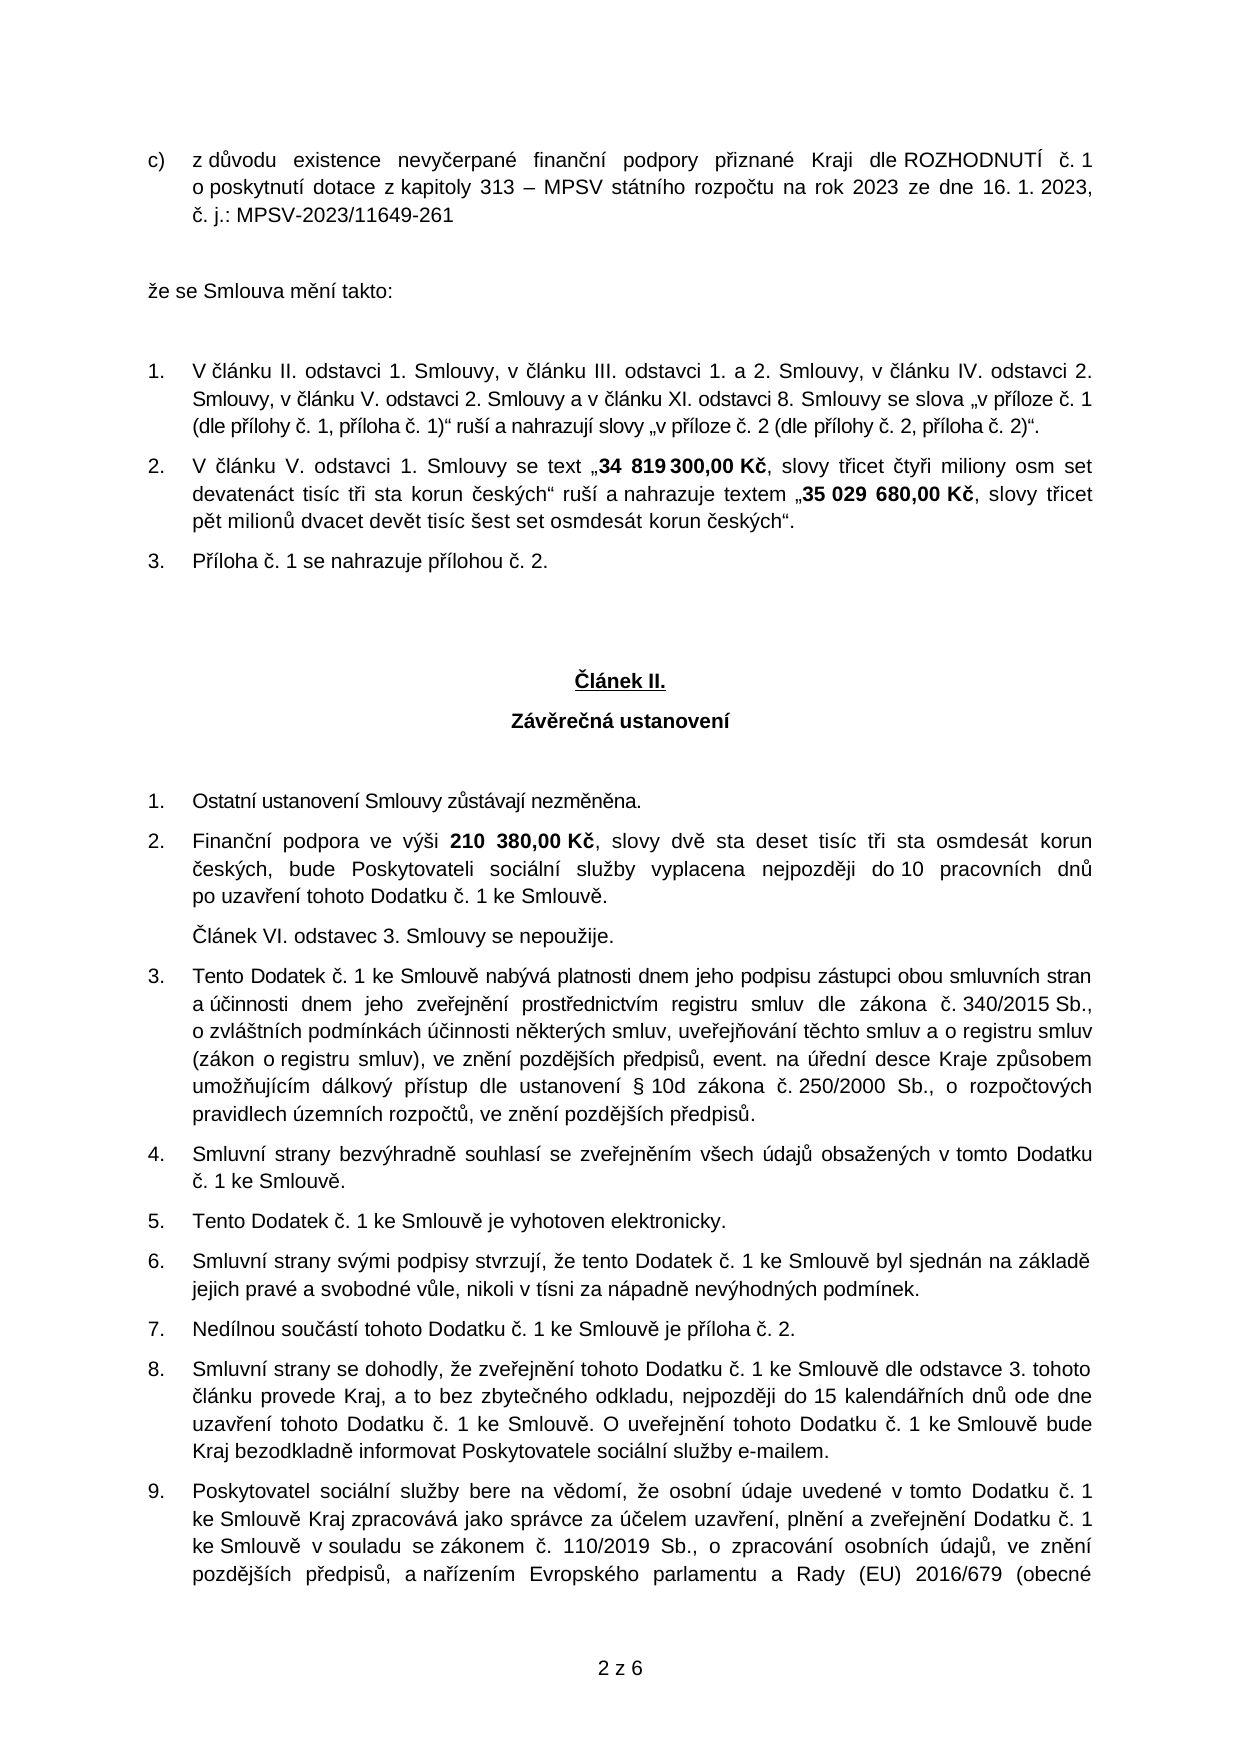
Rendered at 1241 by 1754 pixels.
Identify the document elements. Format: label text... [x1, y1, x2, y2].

text že se Smlouva mění takto: [148, 279, 1092, 303]
list Nedílnou součástí tohoto Dodatku č. 1 ke Smlouvě je příloha č. 2. [148, 1317, 1092, 1341]
list Finanční podpora ve výši 210 380,00 Kč, slovy dvě sta deset tisíc tři sta osmdesát korun českých, bude Poskytovateli sociální služby vyplacena nejpozději do 10 pracovních dnů po uzavření tohoto Dodatku č. 1 ke Smlouvě. [148, 829, 1092, 908]
text Závěrečná ustanovení [148, 709, 1092, 733]
list Příloha č. 1 se nahrazuje přílohou č. 2. [148, 549, 1092, 573]
list Tento Dodatek č. 1 ke Smlouvě je vyhotoven elektronicky. [148, 1209, 1092, 1233]
list Tento Dodatek č. 1 ke Smlouvě nabývá platnosti dnem jeho podpisu zástupci obou smluvních stran a účinnosti dnem jeho zveřejnění prostřednictvím registru smluv dle zákona č. 340/2015 Sb., o zvláštních podmínkách účinnosti některých smluv, uveřejňování těchto smluv a o registru smluv (zákon o registru smluv), ve znění pozdějších předpisů, event. na úřední desce Kraje způsobem umožňujícím dálkový přístup dle ustanovení § 10d zákona č. 250/2000 Sb., o rozpočtových pravidlech územních rozpočtů, ve znění pozdějších předpisů. [148, 964, 1092, 1126]
list V článku II. odstavci 1. Smlouvy, v článku III. odstavci 1. a 2. Smlouvy, v článku IV. odstavci 2. Smlouvy, v článku V. odstavci 2. Smlouvy a v článku XI. odstavci 8. Smlouvy se slova „v příloze č. 1 (dle přílohy č. 1, příloha č. 1)“ ruší a nahrazují slovy „v příloze č. 2 (dle přílohy č. 2, příloha č. 2)“. [148, 359, 1092, 438]
list Ostatní ustanovení Smlouvy zůstávají nezměněna. [148, 789, 1092, 813]
text Článek II. [148, 669, 1092, 693]
list z důvodu existence nevyčerpané finanční podpory přiznané Kraji dle ROZHODNUTÍ č. 1 o poskytnutí dotace z kapitoly 313 – MPSV státního rozpočtu na rok 2023 ze dne 16. 1. 2023, č. j.: MPSV-2023/11649-261 [148, 148, 1092, 227]
list Smluvní strany se dohodly, že zveřejnění tohoto Dodatku č. 1 ke Smlouvě dle odstavce 3. tohoto článku provede Kraj, a to bez zbytečného odkladu, nejpozději do 15 kalendářních dnů ode dne uzavření tohoto Dodatku č. 1 ke Smlouvě. O uveřejnění tohoto Dodatku č. 1 ke Smlouvě bude Kraj bezodkladně informovat Poskytovatele sociální služby e-mailem. [148, 1357, 1092, 1463]
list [148, 1479, 1092, 1586]
list Smluvní strany svými podpisy stvrzují, že tento Dodatek č. 1 ke Smlouvě byl sjednán na základě jejich pravé a svobodné vůle, nikoli v tísni za nápadně nevýhodných podmínek. [148, 1249, 1092, 1301]
list V článku V. odstavci 1. Smlouvy se text „34 819 300,00 Kč, slovy třicet čtyři miliony osm set devatenáct tisíc tři sta korun českých“ ruší a nahrazuje textem „35 029 680,00 Kč, slovy třicet pět milionů dvacet devět tisíc šest set osmdesát korun českých“. [148, 454, 1092, 533]
list Smluvní strany bezvýhradně souhlasí se zveřejněním všech údajů obsažených v tomto Dodatku č. 1 ke Smlouvě. [148, 1142, 1092, 1193]
list Článek VI. odstavec 3. Smlouvy se nepoužije. [192, 924, 1092, 948]
